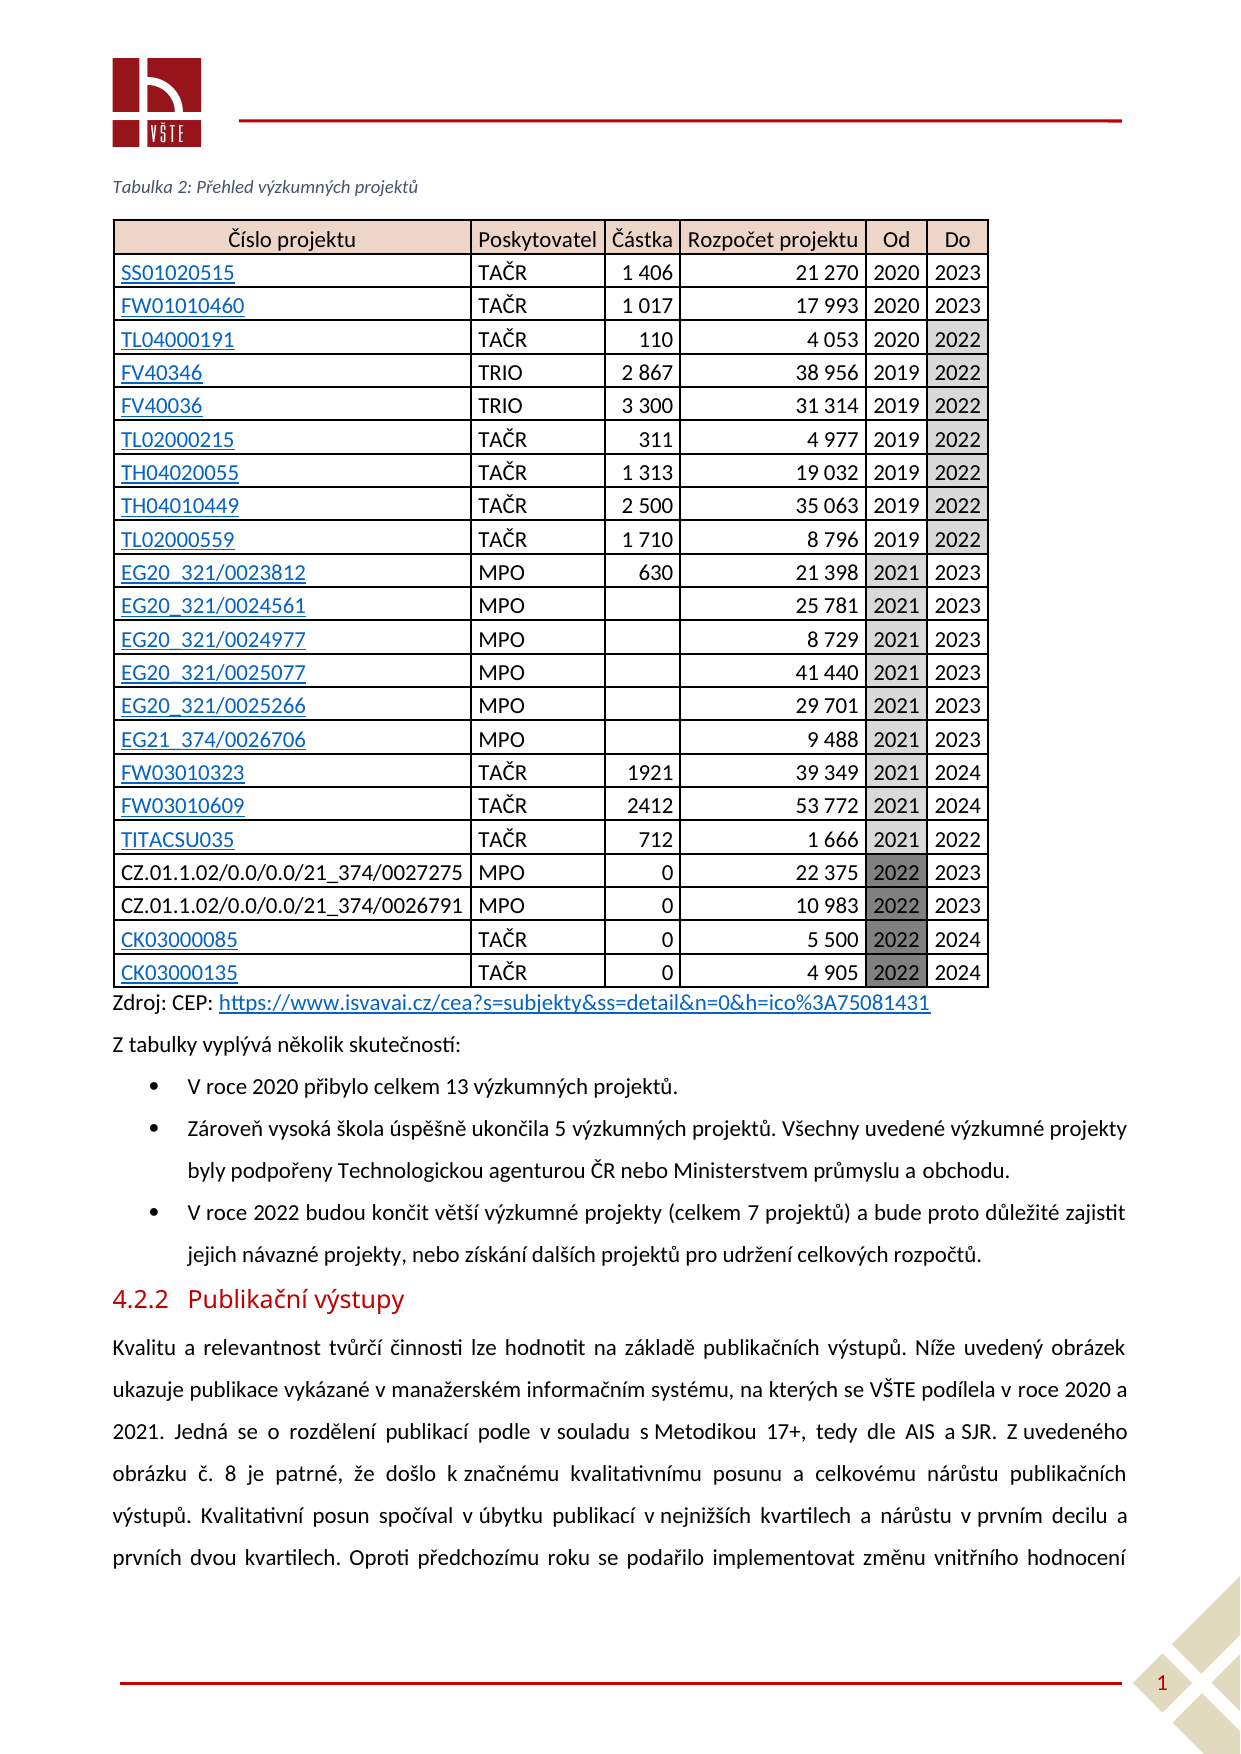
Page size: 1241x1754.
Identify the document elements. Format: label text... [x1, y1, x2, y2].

table_header Do [928, 221, 987, 253]
table_cell 2022 [928, 355, 987, 386]
table_cell 2023 [928, 855, 987, 886]
table_cell TAČR [472, 288, 604, 319]
table_cell 53 772 [681, 788, 865, 819]
table_cell TL02000559 [115, 521, 470, 553]
table_cell TAČR [472, 255, 604, 286]
table_cell 2019 [867, 388, 926, 419]
table_cell 2021 [867, 555, 926, 586]
table_cell [606, 688, 679, 719]
table_cell TL04000191 [115, 321, 470, 353]
table_cell 2022 [928, 321, 987, 353]
table_cell 1 406 [606, 255, 679, 286]
table_cell TAČR [472, 821, 604, 853]
table_cell FV40036 [115, 388, 470, 419]
table_cell 2019 [867, 421, 926, 453]
table_cell 2021 [867, 688, 926, 719]
table_cell 2022 [867, 955, 926, 986]
table_header Číslo projektu [115, 221, 470, 253]
table_cell 2 867 [606, 355, 679, 386]
table_cell 2023 [928, 621, 987, 653]
table_cell TAČR [472, 921, 604, 953]
table_cell TAČR [472, 421, 604, 453]
table_cell 2024 [928, 755, 987, 786]
table_cell [606, 588, 679, 619]
table_cell 38 956 [681, 355, 865, 386]
table_cell 2022 [928, 455, 987, 486]
table_header Poskytovatel [472, 221, 604, 253]
table_cell 2021 [867, 655, 926, 686]
table_cell TAČR [472, 955, 604, 986]
table_cell 21 398 [681, 555, 865, 586]
list V roce 2022 budou končit větší výzkumné projekty (celkem 7 projektů) a bude proto důležité zajistit jejich návazné projekty, nebo získání dalších projektů pro udržení celkových rozpočtů. [150, 1198, 1128, 1268]
table_cell 2024 [928, 788, 987, 819]
table_cell 0 [606, 888, 679, 919]
table_header Od [867, 221, 926, 253]
table_cell 2 500 [606, 488, 679, 519]
table_cell 2022 [928, 388, 987, 419]
table_cell 2020 [867, 288, 926, 319]
table_cell 630 [606, 555, 679, 586]
list V roce 2020 přibylo celkem 13 výzkumných projektů. [150, 1072, 1128, 1100]
table_cell 2021 [867, 755, 926, 786]
table_cell 712 [606, 821, 679, 853]
table_cell FW01010460 [115, 288, 470, 319]
table_cell TL02000215 [115, 421, 470, 453]
table_cell MPO [472, 688, 604, 719]
table_cell 21 270 [681, 255, 865, 286]
table_cell 4 977 [681, 421, 865, 453]
table_cell 1921 [606, 755, 679, 786]
table_cell 2024 [928, 955, 987, 986]
table_cell 2022 [867, 855, 926, 886]
table_cell TRIO [472, 388, 604, 419]
table_cell EG20_321/0024561 [115, 588, 470, 619]
table_cell 2023 [928, 888, 987, 919]
text Zdroj: CEP: https://www.isvavai.cz/cea?s=subjekty&ss=detail&n=0&h=ico%3A75081431 [112, 988, 1128, 1016]
table_cell EG21_374/0026706 [115, 721, 470, 753]
table_cell TH04020055 [115, 455, 470, 486]
table_cell 2023 [928, 288, 987, 319]
table_cell 0 [606, 955, 679, 986]
table_cell 35 063 [681, 488, 865, 519]
table_cell EG20_321/0024977 [115, 621, 470, 653]
table_cell CK03000135 [115, 955, 470, 986]
table_cell 2021 [867, 821, 926, 853]
table_cell 0 [606, 855, 679, 886]
table_cell 2020 [867, 255, 926, 286]
table_cell EG20_321/0025266 [115, 688, 470, 719]
table_cell 2023 [928, 655, 987, 686]
table_cell FW03010609 [115, 788, 470, 819]
table_cell 0 [606, 921, 679, 953]
table_cell 2021 [867, 721, 926, 753]
table_cell TAČR [472, 488, 604, 519]
table_cell TAČR [472, 521, 604, 553]
table_cell TAČR [472, 455, 604, 486]
table_cell 1 666 [681, 821, 865, 853]
table_cell 2023 [928, 588, 987, 619]
table_cell 2019 [867, 488, 926, 519]
table_cell 2021 [867, 588, 926, 619]
table_cell MPO [472, 621, 604, 653]
table_cell TH04010449 [115, 488, 470, 519]
table_cell 19 032 [681, 455, 865, 486]
table_cell 1 017 [606, 288, 679, 319]
table_cell 2021 [867, 788, 926, 819]
table_cell 9 488 [681, 721, 865, 753]
table_cell 2020 [867, 321, 926, 353]
table_cell CZ.01.1.02/0.0/0.0/21_374/0026791 [115, 888, 470, 919]
table_cell 3 300 [606, 388, 679, 419]
table_cell 2023 [928, 255, 987, 286]
table_cell MPO [472, 655, 604, 686]
text Z tabulky vyplývá několik skutečností: [112, 1030, 1128, 1058]
table_cell MPO [472, 888, 604, 919]
table_cell TAČR [472, 755, 604, 786]
table_cell FW03010323 [115, 755, 470, 786]
table_cell MPO [472, 855, 604, 886]
table_cell 1 313 [606, 455, 679, 486]
table_cell FV40346 [115, 355, 470, 386]
table_cell [606, 621, 679, 653]
table_cell TAČR [472, 788, 604, 819]
table_cell EG20_321/0025077 [115, 655, 470, 686]
table_cell 4 905 [681, 955, 865, 986]
table_cell SS01020515 [115, 255, 470, 286]
table_header Částka [606, 221, 679, 253]
table_cell 8 796 [681, 521, 865, 553]
table_cell 2022 [928, 821, 987, 853]
table_cell 1 710 [606, 521, 679, 553]
table_cell 311 [606, 421, 679, 453]
table_cell 2022 [867, 921, 926, 953]
table_cell 39 349 [681, 755, 865, 786]
table_cell 110 [606, 321, 679, 353]
table_cell 2022 [928, 421, 987, 453]
table_cell 8 729 [681, 621, 865, 653]
table_cell 2023 [928, 555, 987, 586]
table_cell MPO [472, 721, 604, 753]
table_cell CZ.01.1.02/0.0/0.0/21_374/0027275 [115, 855, 470, 886]
subtitle Publikační výstupy [112, 1282, 1128, 1316]
table_cell 41 440 [681, 655, 865, 686]
table_cell 31 314 [681, 388, 865, 419]
table_cell TRIO [472, 355, 604, 386]
table_cell CK03000085 [115, 921, 470, 953]
table_cell 2412 [606, 788, 679, 819]
table_cell MPO [472, 588, 604, 619]
table_cell MPO [472, 555, 604, 586]
table_cell 2019 [867, 355, 926, 386]
table_cell 2022 [867, 888, 926, 919]
table_cell 25 781 [681, 588, 865, 619]
table_cell 22 375 [681, 855, 865, 886]
table_cell 10 983 [681, 888, 865, 919]
table_cell [606, 721, 679, 753]
table_cell 2022 [928, 521, 987, 553]
table_cell 2021 [867, 621, 926, 653]
table_cell 2019 [867, 521, 926, 553]
table_header Rozpočet projektu [681, 221, 865, 253]
list Zároveň vysoká škola úspěšně ukončila 5 výzkumných projektů. Všechny uvedené výzkumné projekty byly podpořeny Technologickou agenturou ČR nebo Ministerstvem průmyslu a obchodu. [150, 1114, 1128, 1184]
table_cell 2022 [928, 488, 987, 519]
table_cell 2023 [928, 721, 987, 753]
table_cell TAČR [472, 321, 604, 353]
table_cell 5 500 [681, 921, 865, 953]
table_cell 2024 [928, 921, 987, 953]
table_cell 2019 [867, 455, 926, 486]
table_cell TITACSU035 [115, 821, 470, 853]
table_cell 2023 [928, 688, 987, 719]
table_cell EG20_321/0023812 [115, 555, 470, 586]
table_cell 17 993 [681, 288, 865, 319]
table_cell 4 053 [681, 321, 865, 353]
table_cell 29 701 [681, 688, 865, 719]
picture [112, 58, 202, 147]
table_cell [606, 655, 679, 686]
